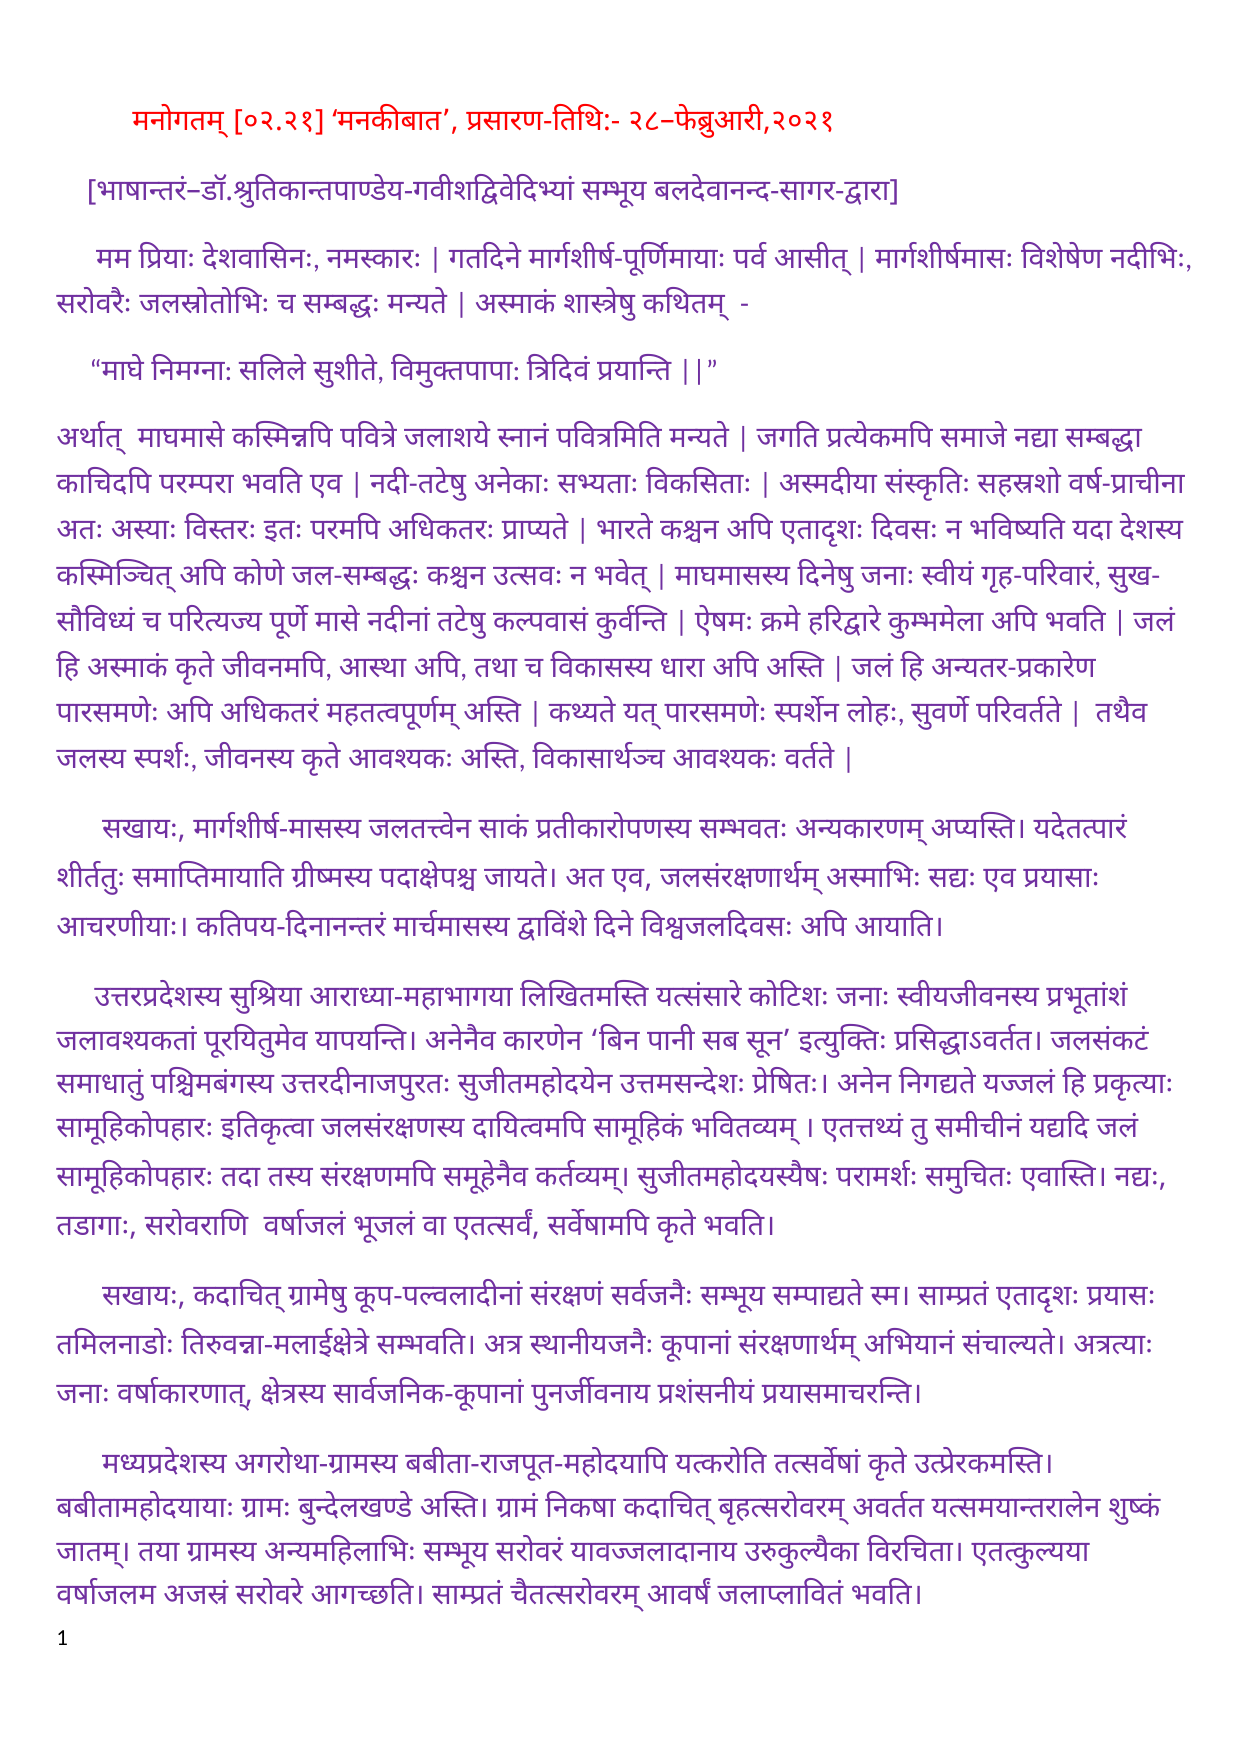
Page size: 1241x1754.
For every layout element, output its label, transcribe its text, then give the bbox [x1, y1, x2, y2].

text “माघे निमग्ना: सलिले सुशीते, विमुक्तपापा: त्रिदिवं प्रयान्ति ||” [56, 352, 1193, 393]
text उत्तरप्रदेशस्य सुश्रिया आराध्या-महाभागया लिखितमस्ति यत्संसारे कोटिशः जनाः स्वीयजीवनस्य प्रभूतांशं जलावश्यकतां पूरयितुमेव यापयन्ति। अनेनैव कारणेन ‘बिन पानी सब सून’ इत्युक्तिः प्रसिद्धाऽवर्तत। जलसंकटं समाधातुं पश्चिमबंगस्य उत्तरदीनाजपुरतः सुजीतमहोदयेन उत्तमसन्देशः प्रेषितः। अनेन निगद्यते यज्जलं हि प्रकृत्याः सामूहिकोपहारः इतिकृत्वा जलसंरक्षणस्य दायित्वमपि सामूहिकं भवितव्यम् । एतत्तथ्यं तु समीचीनं यद्यदि जलं सामूहिकोपहारः तदा तस्य संरक्षणमपि समूहेनैव कर्तव्यम्। सुजीतमहोदयस्यैषः परामर्शः समुचितः एवास्ति। नद्यः, तडागाः, सरोवराणि वर्षाजलं भूजलं वा एतत्सर्वं, सर्वेषामपि कृते भवति। [56, 975, 1193, 1247]
text [भाषान्तरं–डॉ.श्रुतिकान्तपाण्डेय-गवीशद्विवेदिभ्यां सम्भूय बलदेवानन्द-सागर-द्वारा] [56, 169, 1193, 212]
text सखायः, कदाचित् ग्रामेषु कूप-पल्वलादीनां संरक्षणं सर्वजनैः सम्भूय सम्पाद्यते स्म। साम्प्रतं एतादृशः प्रयासः तमिलनाडोः तिरुवन्ना-मलाईक्षेत्रे सम्भवति। अत्र स्थानीयजनैः कूपानां संरक्षणार्थम् अभियानं संचाल्यते। अत्रत्याः जनाः वर्षाकारणात्, क्षेत्रस्य सार्वजनिक-कूपानां पुनर्जीवनाय प्रशंसनीयं प्रयासमाचरन्ति। [56, 1274, 1193, 1415]
text अर्थात् माघमासे कस्मिन्नपि पवित्रे जलाशये स्नानं पवित्रमिति मन्यते | जगति प्रत्येकमपि समाजे नद्या सम्बद्धा काचिदपि परम्परा भवति एव | नदी-तटेषु अनेकाः सभ्यताः विकसिताः | अस्मदीया संस्कृतिः सहस्रशो वर्ष-प्राचीना अतः अस्याः विस्तरः इतः परमपि अधिकतरः प्राप्यते | भारते कश्चन अपि एतादृशः दिवसः न भविष्यति यदा देशस्य कस्मिञ्चित् अपि कोणे जल-सम्बद्धः कश्चन उत्सवः न भवेत् | माघमासस्य दिनेषु जनाः स्वीयं गृह-परिवारं, सुख-सौविध्यं च परित्यज्य पूर्णे मासे नदीनां तटेषु कल्पवासं कुर्वन्ति | ऐषमः क्रमे हरिद्वारे कुम्भमेला अपि भवति | जलं हि अस्माकं कृते जीवनमपि, आस्था अपि, तथा च विकासस्य धारा अपि अस्ति | जलं हि अन्यतर-प्रकारेण पारसमणेः अपि अधिकतरं महतत्वपूर्णम् अस्ति | कथ्यते यत् पारसमणेः स्पर्शेन लोहः, सुवर्णे परिवर्तते | तथैव जलस्य स्पर्शः, जीवनस्य कृते आवश्यकः अस्ति, विकासार्थञ्च आवश्यकः वर्तते | [56, 419, 1193, 781]
text मध्यप्रदेशस्य अगरोथा-ग्रामस्य बबीता-राजपूत-महोदयापि यत्करोति तत्सर्वेषां कृते उत्प्रेरकमस्ति। बबीतामहोदयायाः ग्रामः बुन्देलखण्डे अस्ति। ग्रामं निकषा कदाचित् बृहत्सरोवरम् अवर्तत यत्समयान्तरालेन शुष्कं जातम्। तया ग्रामस्य अन्यमहिलाभिः सम्भूय सरोवरं यावज्जलादानाय उरुकुल्यैका विरचिता। एतत्कुल्यया वर्षाजलम अजस्रं सरोवरे आगच्छति। साम्प्रतं चैतत्सरोवरम् आवर्षं जलाप्लावितं भवति। [56, 1443, 1193, 1617]
text सखायः, मार्गशीर्ष-मासस्य जलतत्त्वेन साकं प्रतीकारोपणस्य सम्भवतः अन्यकारणम् अप्यस्ति। यदेतत्पारं शीर्ततुः समाप्तिमायाति ग्रीष्मस्य पदाक्षेपश्च जायते। अत एव, जलसंरक्षणार्थम् अस्माभिः सद्यः एव प्रयासाः आचरणीयाः। कतिपय-दिनानन्तरं मार्चमासस्य द्वाविंशे दिने विश्वजलदिवसः अपि आयाति। [56, 807, 1193, 948]
text मनोगतम् [०२.२१] ‘मनकीबात’, प्रसारण-तिथि:- २८–फेब्रुआरी,२०२१ [56, 99, 1193, 142]
text मम प्रियाः देशवासिनः, नमस्कारः | गतदिने मार्गशीर्ष-पूर्णिमायाः पर्व आसीत् | मार्गशीर्षमासः विशेषेण नदीभिः, सरोवरैः जलस्रोतोभिः च सम्बद्धः मन्यते | अस्माकं शास्त्रेषु कथितम् - [56, 240, 1193, 326]
